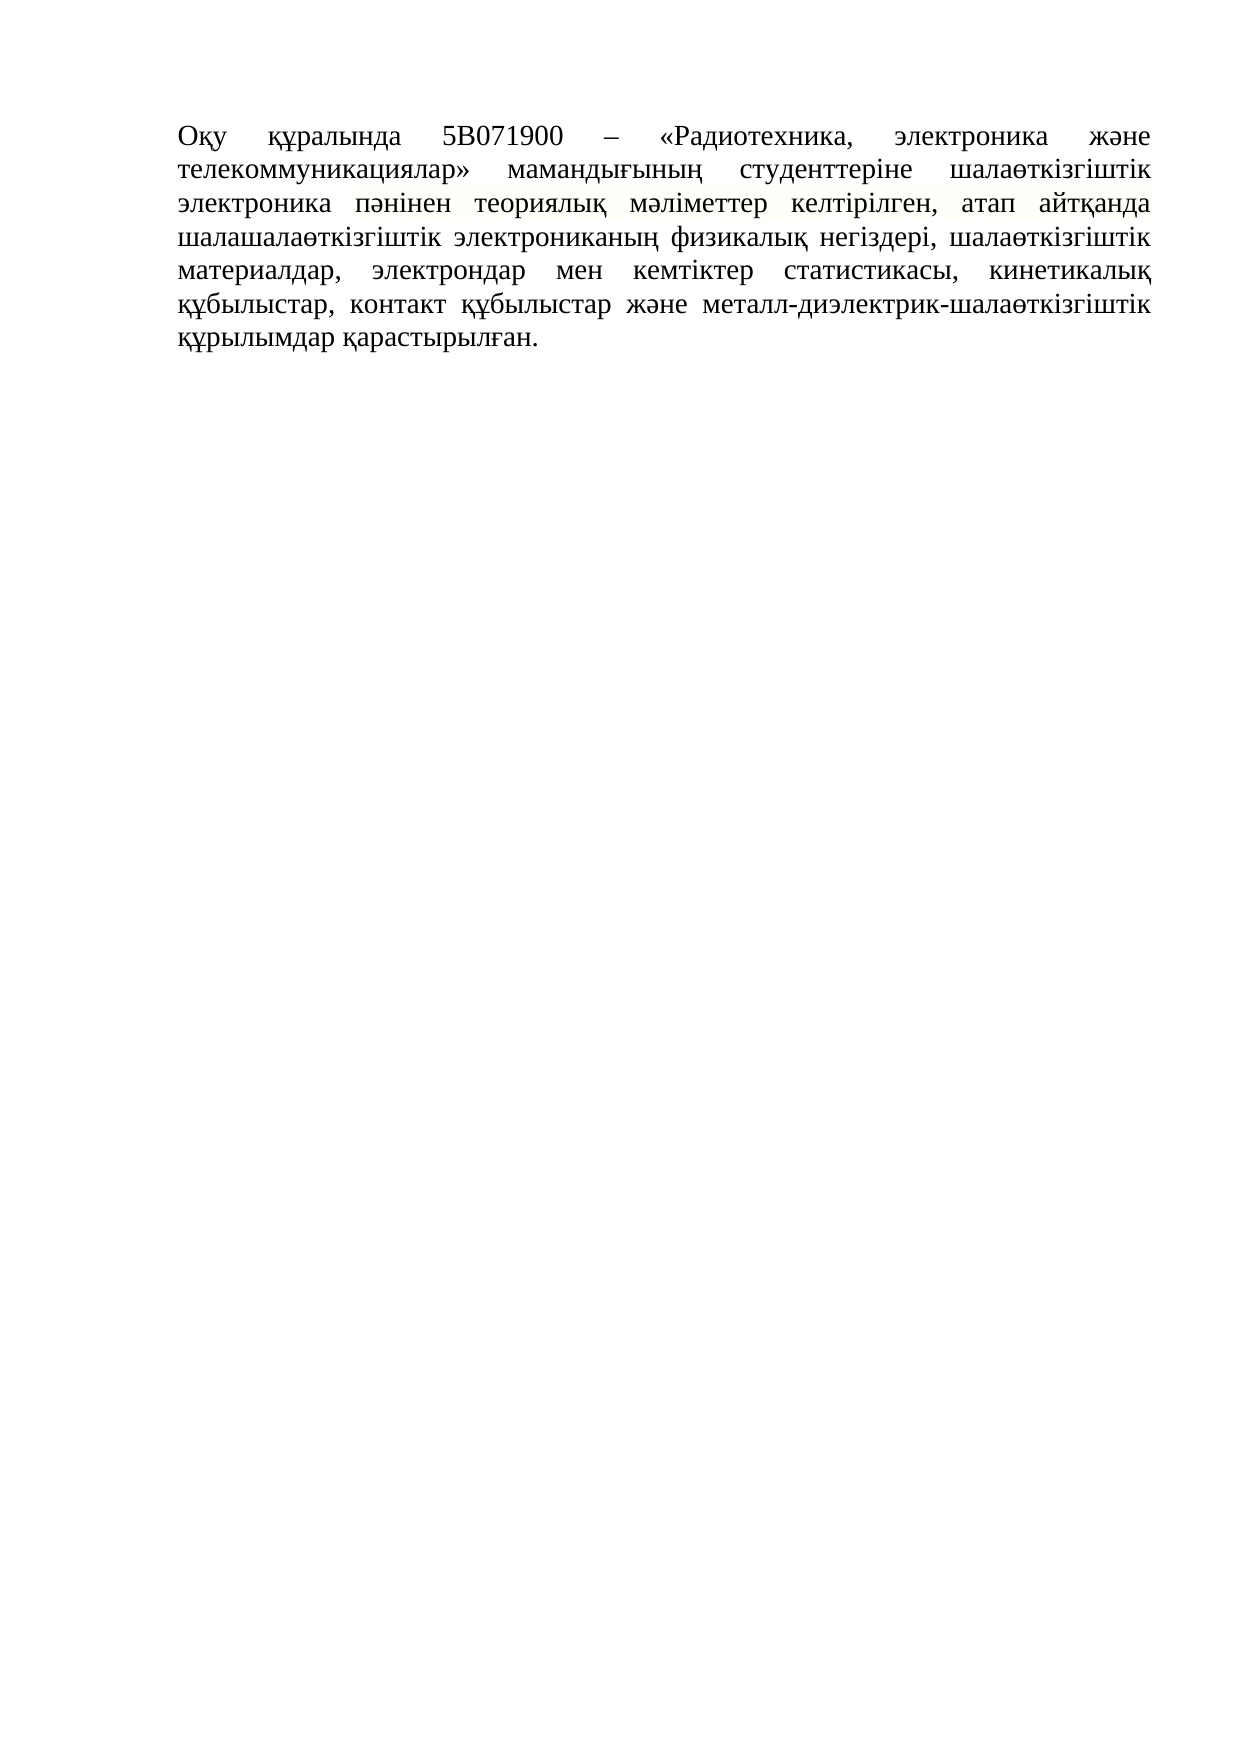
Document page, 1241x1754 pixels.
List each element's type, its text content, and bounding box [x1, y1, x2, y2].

text Оқу құралында 5В071900 – «Радиотехника, электроника және телекоммуникациялар» мамандығының студенттеріне шалаөткізгіштік электроника пәнінен теориялық мәліметтер келтірілген, атап айтқанда шалашалаөткізгіштік электрониканың физикалық негіздері, шалаөткізгіштік материалдар, электрондар мен кемтіктер статистикасы, кинетикалық құбылыстар, контакт құбылыстар және металл-диэлектрик-шалаөткізгіштік құрылымдар қарастырылған. [177, 118, 1152, 353]
